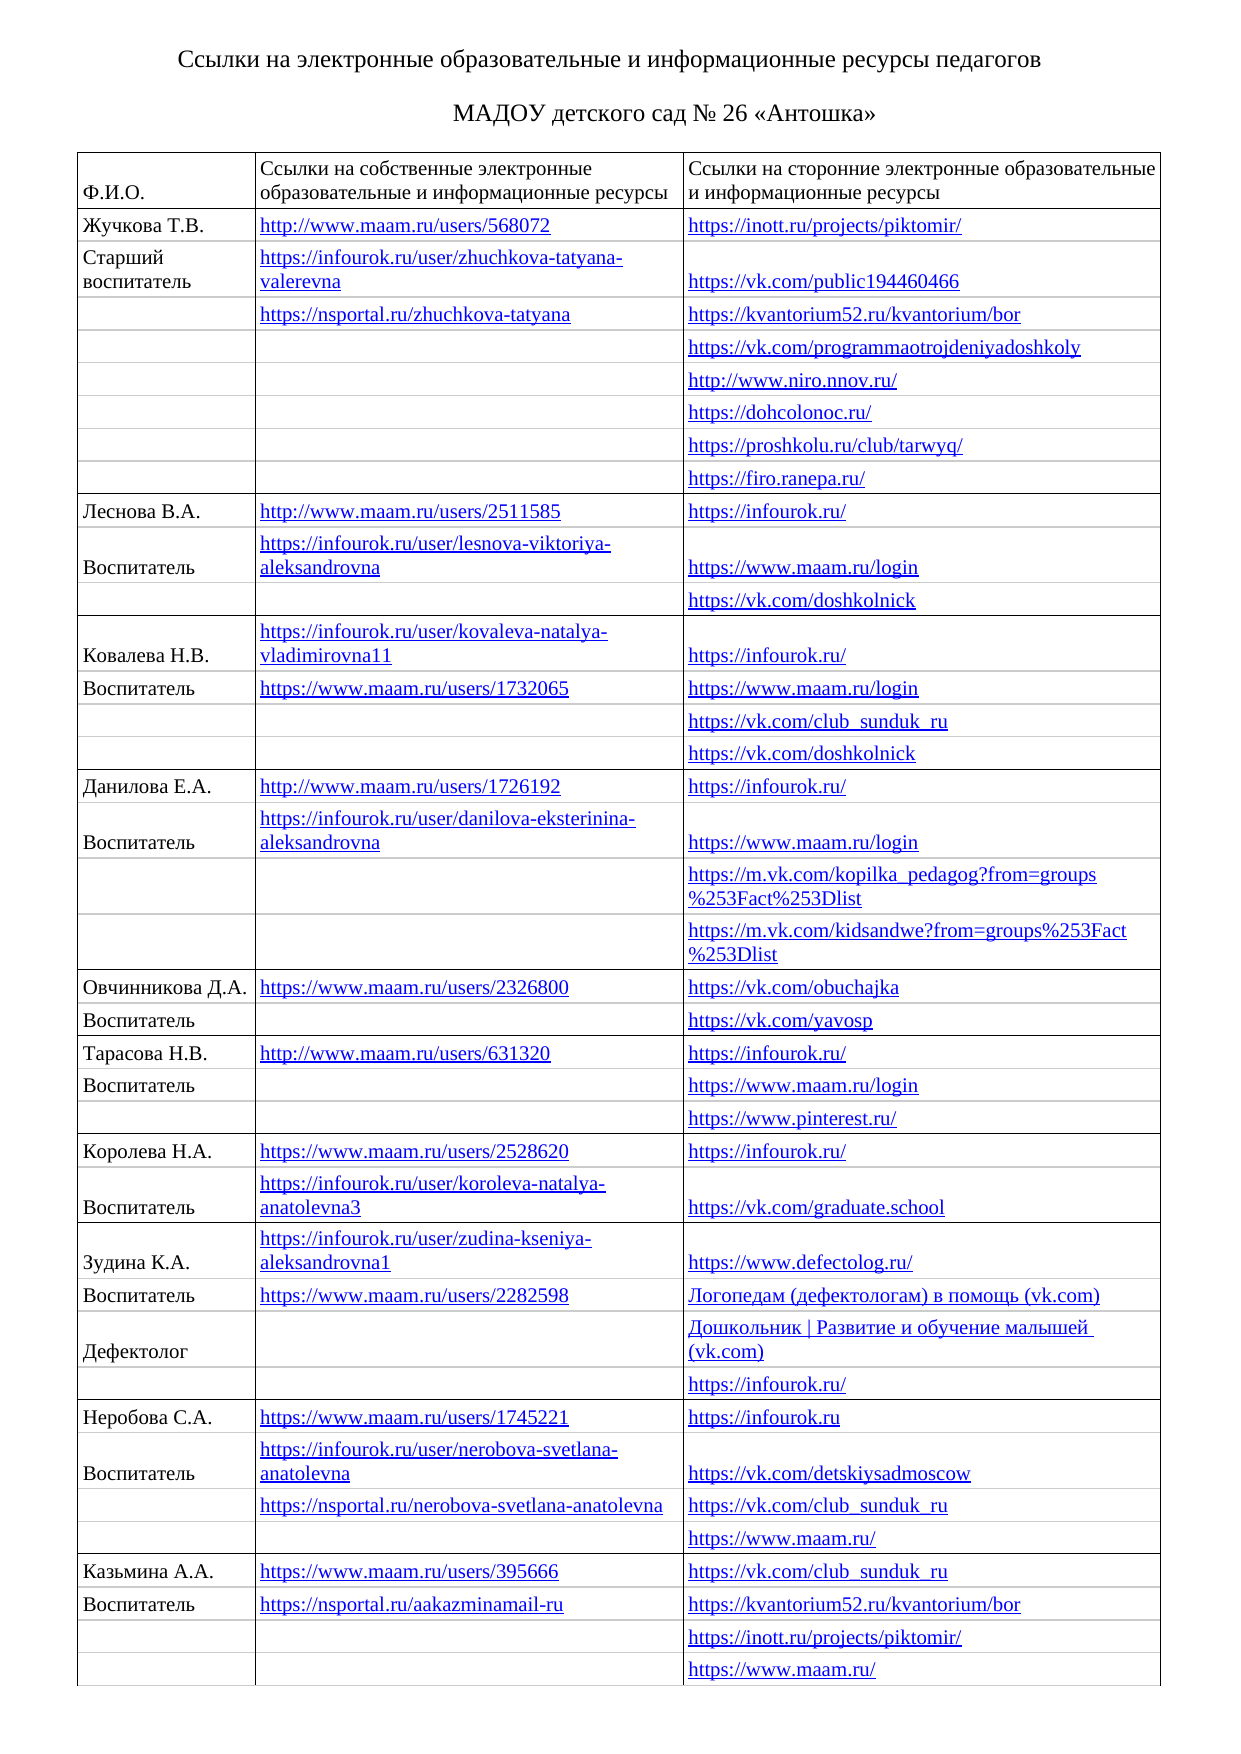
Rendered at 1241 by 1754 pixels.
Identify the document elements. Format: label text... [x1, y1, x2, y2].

table_cell https://vk.com/club_sunduk_ru [684, 1489, 1160, 1521]
text Ссылки на электронные образовательные и информационные ресурсы педагогов [177, 44, 1152, 73]
table_cell Ковалева Н.В. [78, 616, 255, 670]
table_cell Дефектолог [78, 1312, 255, 1366]
table_cell [78, 705, 255, 736]
table_cell [256, 859, 683, 913]
table_cell [78, 1102, 255, 1133]
table_cell Воспитатель [78, 1168, 255, 1222]
table_cell https://www.maam.ru/ [684, 1522, 1160, 1553]
table_cell https://inott.ru/projects/piktomir/ [684, 209, 1160, 240]
table_cell Воспитатель [78, 528, 255, 582]
table_cell https://m.vk.com/kidsandwe?from=groups%253Fact%253Dlist [684, 915, 1160, 969]
table_cell [78, 363, 255, 395]
table_cell https://www.maam.ru/users/2326800 [256, 970, 683, 1002]
table_cell https://proshkolu.ru/club/tarwyq/ [684, 429, 1160, 460]
table_header Ф.И.О. [78, 153, 255, 207]
table_cell https://infourok.ru/user/danilova-eksterinina-aleksandrovna [256, 803, 683, 857]
table_cell [78, 915, 255, 969]
table_cell Овчинникова Д.А. [78, 970, 255, 1002]
table_cell https://vk.com/programmaotrojdeniyadoshkoly [684, 331, 1160, 362]
table_cell Воспитатель [78, 1004, 255, 1035]
table_cell https://infourok.ru/ [684, 1368, 1160, 1399]
table_cell Дошкольник | Развитие и обучение малышей (vk.com) [684, 1312, 1160, 1366]
table_cell https://vk.com/yavosp [684, 1004, 1160, 1035]
table_cell https://kvantorium52.ru/kvantorium/bor [684, 298, 1160, 329]
table_cell Воспитатель [78, 1279, 255, 1310]
table_cell [78, 1621, 255, 1652]
table_cell https://vk.com/public194460466 [684, 242, 1160, 296]
table_cell https://infourok.ru/user/koroleva-natalya-anatolevna3 [256, 1168, 683, 1222]
table_cell Данилова Е.А. [78, 770, 255, 801]
table_cell [256, 737, 683, 768]
table_cell https://vk.com/club_sunduk_ru [684, 1554, 1160, 1586]
table_cell https://www.maam.ru/users/1732065 [256, 672, 683, 703]
table_cell https://infourok.ru/user/zhuchkova-tatyana-valerevna [256, 242, 683, 296]
table_cell Логопедам (дефектологам) в помощь (vk.com) [684, 1279, 1160, 1310]
table_cell https://infourok.ru/ [684, 770, 1160, 801]
table_cell Воспитатель [78, 1069, 255, 1100]
table_cell [78, 462, 255, 493]
table_cell https://www.maam.ru/login [684, 1069, 1160, 1100]
table_cell https://infourok.ru/ [684, 616, 1160, 670]
table_cell [78, 396, 255, 427]
table_cell https://www.pinterest.ru/ [684, 1102, 1160, 1133]
table_cell Казьмина А.А. [78, 1554, 255, 1586]
table_cell https://infourok.ru/user/zudina-kseniya-aleksandrovna1 [256, 1223, 683, 1277]
table_cell https://www.maam.ru/users/395666 [256, 1554, 683, 1586]
table_cell https://www.maam.ru/users/2282598 [256, 1279, 683, 1310]
table_cell https://vk.com/obuchajka [684, 970, 1160, 1002]
table_cell https://www.maam.ru/login [684, 672, 1160, 703]
table_cell [256, 1368, 683, 1399]
table_cell https://kvantorium52.ru/kvantorium/bor [684, 1588, 1160, 1619]
table_cell https://firo.ranepa.ru/ [684, 462, 1160, 493]
table_cell https://www.defectolog.ru/ [684, 1223, 1160, 1277]
text МАДОУ детского сад № 26 «Антошка» [177, 98, 1152, 127]
table_cell https://www.maam.ru/login [684, 803, 1160, 857]
table_cell [78, 583, 255, 615]
table_cell [78, 1522, 255, 1553]
table_cell Воспитатель [78, 1433, 255, 1488]
table_cell Тарасова Н.В. [78, 1036, 255, 1068]
table_cell [78, 429, 255, 460]
table_cell [256, 331, 683, 362]
table_cell [78, 1653, 255, 1684]
table_cell https://nsportal.ru/zhuchkova-tatyana [256, 298, 683, 329]
table_cell [256, 396, 683, 427]
table_cell https://vk.com/graduate.school [684, 1168, 1160, 1222]
table_cell [256, 1102, 683, 1133]
table_cell [256, 1004, 683, 1035]
table_cell [256, 583, 683, 615]
table_cell https://infourok.ru/ [684, 494, 1160, 526]
table_cell [256, 1069, 683, 1100]
table_cell https://infourok.ru/user/nerobova-svetlana-anatolevna [256, 1433, 683, 1488]
table_cell https://infourok.ru/user/kovaleva-natalya-vladimirovna11 [256, 616, 683, 670]
table_cell http://www.maam.ru/users/2511585 [256, 494, 683, 526]
table_cell Жучкова Т.В. [78, 209, 255, 240]
table_cell Воспитатель [78, 672, 255, 703]
table_cell http://www.maam.ru/users/631320 [256, 1036, 683, 1068]
table_cell [78, 1368, 255, 1399]
table_cell Зудина К.А. [78, 1223, 255, 1277]
table_cell https://inott.ru/projects/piktomir/ [684, 1621, 1160, 1652]
table_cell [78, 1489, 255, 1521]
table_cell Воспитатель [78, 1588, 255, 1619]
table_cell https://infourok.ru [684, 1400, 1160, 1432]
table_cell [256, 363, 683, 395]
table_cell http://www.maam.ru/users/568072 [256, 209, 683, 240]
table_cell [256, 462, 683, 493]
table_header Ссылки на собственные электронные образовательные и информационные ресурсы [256, 153, 683, 207]
table_cell https://vk.com/detskiysadmoscow [684, 1433, 1160, 1488]
table_cell https://m.vk.com/kopilka_pedagog?from=groups%253Fact%253Dlist [684, 859, 1160, 913]
table_cell https://dohcolonoc.ru/ [684, 396, 1160, 427]
table_cell [78, 737, 255, 768]
table_cell [256, 1621, 683, 1652]
table_cell https://vk.com/club_sunduk_ru [684, 705, 1160, 736]
table_cell [78, 331, 255, 362]
table_cell [256, 1522, 683, 1553]
table_header Ссылки на сторонние электронные образовательные и информационные ресурсы [684, 153, 1160, 207]
table_cell http://www.maam.ru/users/1726192 [256, 770, 683, 801]
table_cell https://www.maam.ru/login [684, 528, 1160, 582]
table_cell [78, 859, 255, 913]
table_cell Неробова С.А. [78, 1400, 255, 1432]
table_cell Воспитатель [78, 803, 255, 857]
table_cell https://www.maam.ru/ [684, 1653, 1160, 1684]
table_cell https://www.maam.ru/users/1745221 [256, 1400, 683, 1432]
table_cell https://vk.com/doshkolnick [684, 583, 1160, 615]
table_cell https://infourok.ru/user/lesnova-viktoriya-aleksandrovna [256, 528, 683, 582]
table_cell [256, 1312, 683, 1366]
table_cell [256, 915, 683, 969]
table_cell Леснова В.А. [78, 494, 255, 526]
table_cell https://infourok.ru/ [684, 1036, 1160, 1068]
table_cell [78, 298, 255, 329]
table_cell [256, 429, 683, 460]
table_cell Королева Н.А. [78, 1134, 255, 1166]
table_cell [256, 705, 683, 736]
table_cell https://nsportal.ru/aakazminamail-ru [256, 1588, 683, 1619]
table_cell Старший воспитатель [78, 242, 255, 296]
table_cell https://nsportal.ru/nerobova-svetlana-anatolevna [256, 1489, 683, 1521]
table_cell https://infourok.ru/ [684, 1134, 1160, 1166]
table_cell [256, 1653, 683, 1684]
table_cell https://www.maam.ru/users/2528620 [256, 1134, 683, 1166]
table_cell http://www.niro.nnov.ru/ [684, 363, 1160, 395]
table_cell https://vk.com/doshkolnick [684, 737, 1160, 768]
